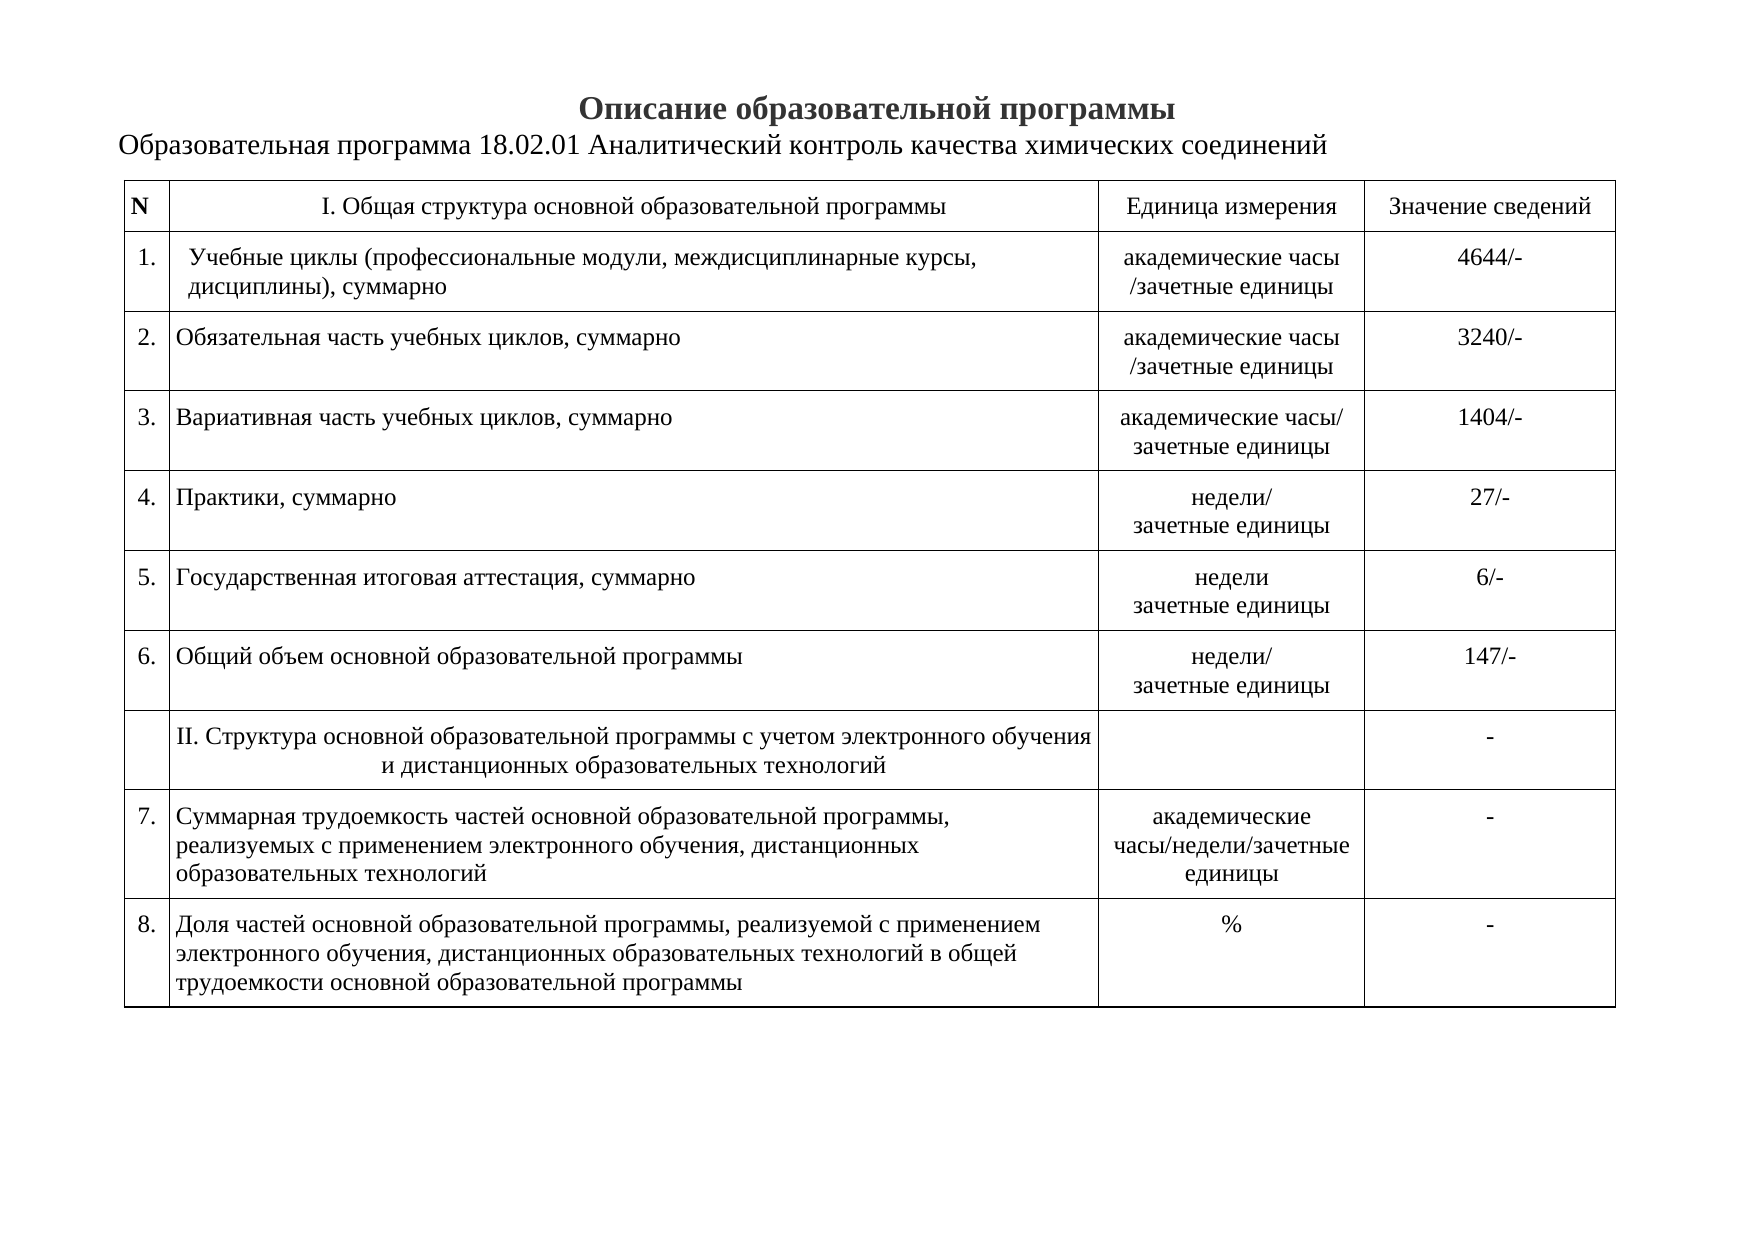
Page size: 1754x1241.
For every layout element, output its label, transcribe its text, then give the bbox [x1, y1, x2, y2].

table_cell 8. [125, 899, 169, 1006]
table_header Единица измерения [1099, 181, 1364, 231]
table_cell Учебные циклы (профессиональные модули, междисциплинарные курсы, дисциплины), суммарно [170, 232, 1098, 311]
table_cell Практики, суммарно [170, 471, 1098, 550]
table_cell - [1365, 790, 1615, 898]
table_cell 7. [125, 790, 169, 898]
table_cell недели зачетные единицы [1099, 551, 1364, 630]
table_cell 3240/- [1365, 312, 1615, 390]
table_cell 6. [125, 631, 169, 709]
table_cell Вариативная часть учебных циклов, суммарно [170, 391, 1098, 470]
table_cell недели/ зачетные единицы [1099, 471, 1364, 550]
table_cell Обязательная часть учебных циклов, суммарно [170, 312, 1098, 390]
table_cell 147/- [1365, 631, 1615, 709]
table_cell - [1365, 899, 1615, 1006]
table_header Значение сведений [1365, 181, 1615, 231]
table_cell 1404/- [1365, 391, 1615, 470]
text Образовательная программа 18.02.01 Аналитический контроль качества химических соединений [118, 127, 1636, 160]
table_cell недели/ зачетные единицы [1099, 631, 1364, 709]
table_cell [1099, 711, 1364, 789]
table_cell - [1365, 711, 1615, 789]
table_cell [125, 711, 169, 789]
table_cell 4644/- [1365, 232, 1615, 311]
table_cell 27/- [1365, 471, 1615, 550]
table_cell II. Структура основной образовательной программы с учетом электронного обучения и дистанционных образовательных технологий [170, 711, 1098, 789]
table_cell 4. [125, 471, 169, 550]
table_header N [125, 181, 169, 231]
table_cell академические часы /зачетные единицы [1099, 312, 1364, 390]
table_cell 6/- [1365, 551, 1615, 630]
table_cell академические часы/недели/зачетные единицы [1099, 790, 1364, 898]
table_cell академические часы/ зачетные единицы [1099, 391, 1364, 470]
table_cell Общий объем основной образовательной программы [170, 631, 1098, 709]
table_cell академические часы /зачетные единицы [1099, 232, 1364, 311]
table_cell 5. [125, 551, 169, 630]
table_cell Государственная итоговая аттестация, суммарно [170, 551, 1098, 630]
table_cell % [1099, 899, 1364, 1006]
table_cell 3. [125, 391, 169, 470]
table_cell Доля частей основной образовательной программы, реализуемой с применением электронного обучения, дистанционных образовательных технологий в общей трудоемкости основной образовательной программы [170, 899, 1098, 1006]
table_cell 2. [125, 312, 169, 390]
table_cell 1. [125, 232, 169, 311]
text Описание образовательной программы [118, 88, 1636, 127]
table_cell Суммарная трудоемкость частей основной образовательной программы, реализуемых с применением электронного обучения, дистанционных образовательных технологий [170, 790, 1098, 898]
table_header I. Общая структура основной образовательной программы [170, 181, 1098, 231]
